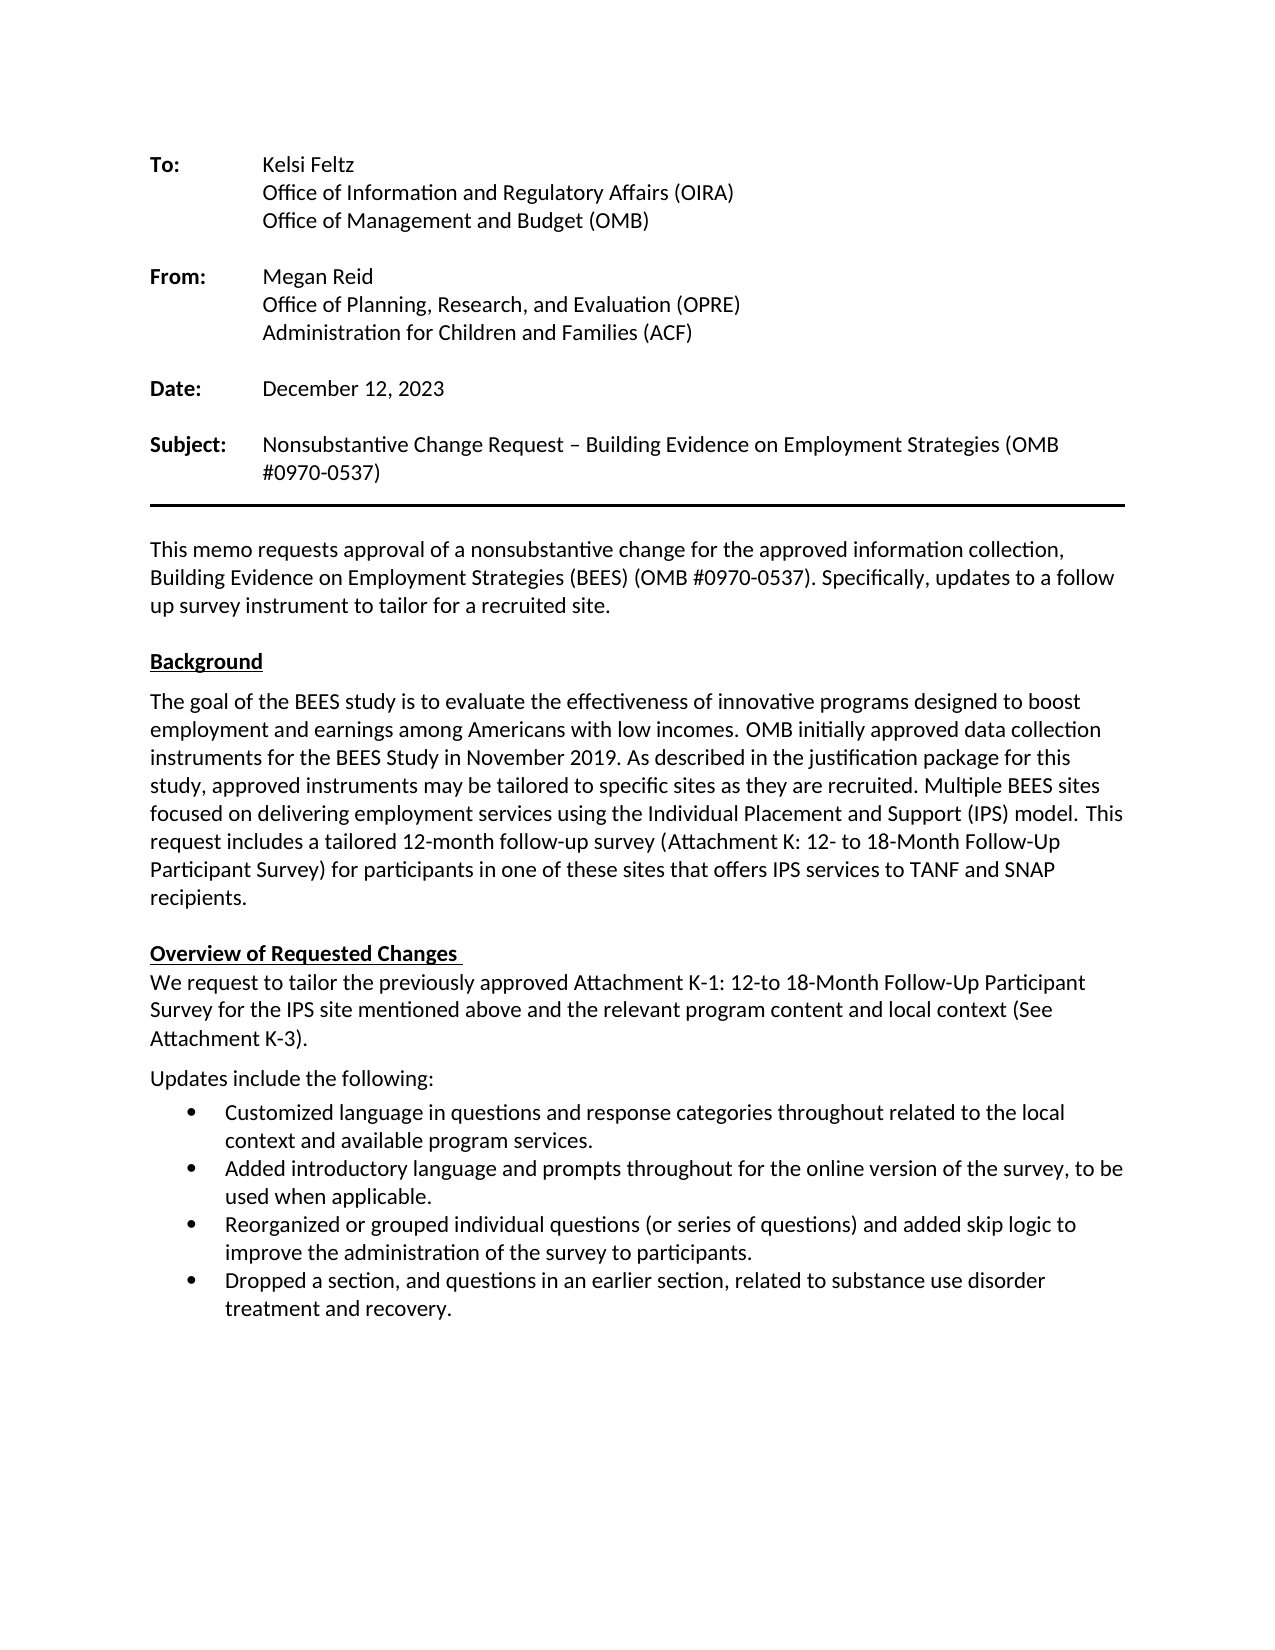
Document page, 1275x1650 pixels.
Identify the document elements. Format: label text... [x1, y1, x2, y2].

text This memo requests approval of a nonsubstantive change for the approved information collection, Building Evidence on Employment Strategies (BEES) (OMB #0970-0537). Specifically, updates to a follow up survey instrument to tailor for a recruited site. [150, 535, 1125, 619]
text From: Megan Reid [150, 262, 1125, 290]
text To: Kelsi Feltz [150, 150, 1125, 178]
text Subject: Nonsubstantive Change Request – Building Evidence on Employment Strategies (OMB #0970-0537) [150, 430, 1125, 486]
text The goal of the BEES study is to evaluate the effectiveness of innovative programs designed to boost employment and earnings among Americans with low incomes. OMB initially approved data collection instruments for the BEES Study in November 2019. As described in the justification package for this study, approved instruments may be tailored to specific sites as they are recruited. Multiple BEES sites focused on delivering employment services using the Individual Placement and Support (IPS) model. This request includes a tailored 12-month follow-up survey (Attachment K: 12- to 18-Month Follow-Up Participant Survey) for participants in one of these sites that offers IPS services to TANF and SNAP recipients. [150, 687, 1125, 912]
list Dropped a section, and questions in an earlier section, related to substance use disorder treatment and recovery. [187, 1267, 1125, 1323]
text Office of Planning, Research, and Evaluation (OPRE) [150, 290, 1125, 318]
list Customized language in questions and response categories throughout related to the local context and available program services. [187, 1098, 1125, 1154]
text Office of Information and Regulatory Affairs (OIRA) [150, 178, 1125, 206]
text Updates include the following: [150, 1064, 1125, 1092]
text Background [150, 647, 1125, 675]
list Reorganized or grouped individual questions (or series of questions) and added skip logic to improve the administration of the survey to participants. [187, 1211, 1125, 1267]
text Office of Management and Budget (OMB) [150, 206, 1125, 234]
text Date: December 12, 2023 [150, 374, 1125, 402]
list Added introductory language and prompts throughout for the online version of the survey, to be used when applicable. [187, 1154, 1125, 1211]
text Administration for Children and Families (ACF) [150, 318, 1125, 346]
text Overview of Requested Changes We request to tailor the previously approved Attachment K-1: 12-to 18-Month Follow-Up Participant Survey for the IPS site mentioned above and the relevant program content and local context (See Attachment K-3). [150, 939, 1125, 1052]
